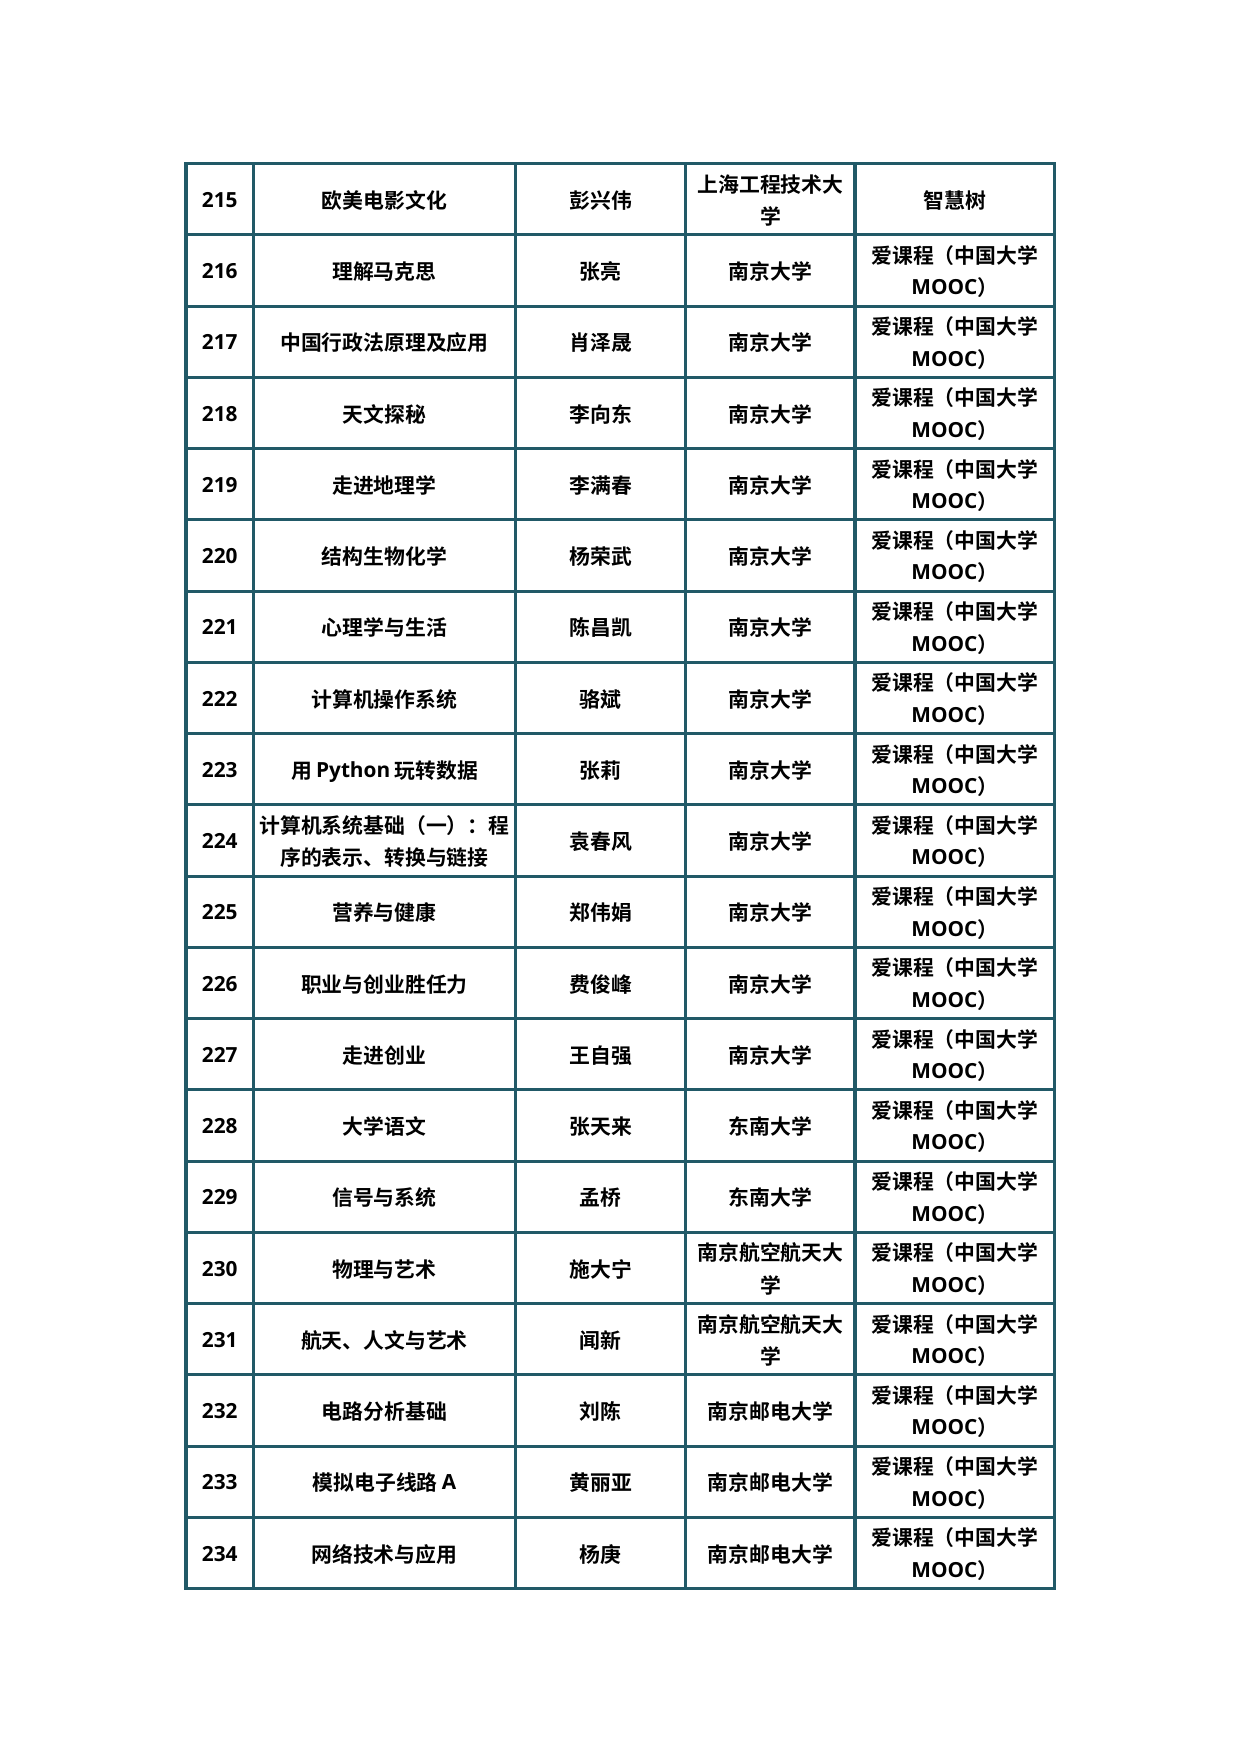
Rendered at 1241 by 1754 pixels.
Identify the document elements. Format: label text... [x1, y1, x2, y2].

table_cell 爱课程（中国大学MOOC） [857, 1020, 1053, 1088]
table_cell 227 [188, 1020, 252, 1088]
table_cell 走进创业 [255, 1020, 514, 1088]
table_cell 闻新 [517, 1305, 684, 1373]
table_cell 心理学与生活 [255, 593, 514, 661]
table_cell 南京大学 [687, 593, 853, 661]
table_cell 爱课程（中国大学MOOC） [857, 1519, 1053, 1587]
table_cell 230 [188, 1234, 252, 1302]
table_cell 营养与健康 [255, 878, 514, 946]
table_cell 走进地理学 [255, 450, 514, 518]
table_cell 东南大学 [687, 1091, 853, 1159]
table_cell 南京大学 [687, 878, 853, 946]
table_cell 孟桥 [517, 1163, 684, 1231]
table_cell 南京邮电大学 [687, 1376, 853, 1444]
table_cell 结构生物化学 [255, 521, 514, 589]
table_cell 爱课程（中国大学MOOC） [857, 1091, 1053, 1159]
table_cell 爱课程（中国大学MOOC） [857, 735, 1053, 803]
table_cell 李满春 [517, 450, 684, 518]
table_cell 爱课程（中国大学MOOC） [857, 806, 1053, 874]
table_cell 爱课程（中国大学MOOC） [857, 1163, 1053, 1231]
table_cell 欧美电影文化 [255, 165, 514, 233]
table_cell 爱课程（中国大学MOOC） [857, 664, 1053, 732]
table_cell 南京大学 [687, 806, 853, 874]
table_cell 物理与艺术 [255, 1234, 514, 1302]
table_cell 张天来 [517, 1091, 684, 1159]
table_cell 上海工程技术大学 [687, 165, 853, 233]
table_cell 张莉 [517, 735, 684, 803]
table_cell 223 [188, 735, 252, 803]
table_cell 模拟电子线路A [255, 1448, 514, 1516]
table_cell 网络技术与应用 [255, 1519, 514, 1587]
table_cell 计算机系统基础（一）：程序的表示、转换与链接 [255, 806, 514, 874]
table_cell 肖泽晟 [517, 308, 684, 376]
table_cell 爱课程（中国大学MOOC） [857, 878, 1053, 946]
table_cell 226 [188, 949, 252, 1017]
table_cell 232 [188, 1376, 252, 1444]
table_cell 225 [188, 878, 252, 946]
table_cell 刘陈 [517, 1376, 684, 1444]
table_cell 杨庚 [517, 1519, 684, 1587]
table_cell 南京航空航天大学 [687, 1234, 853, 1302]
table_cell 施大宁 [517, 1234, 684, 1302]
table_cell 用Python玩转数据 [255, 735, 514, 803]
table_cell 天文探秘 [255, 379, 514, 447]
table_cell 231 [188, 1305, 252, 1373]
table_cell 杨荣武 [517, 521, 684, 589]
table_cell 216 [188, 236, 252, 304]
table_cell 233 [188, 1448, 252, 1516]
table_cell 爱课程（中国大学MOOC） [857, 379, 1053, 447]
table_cell 220 [188, 521, 252, 589]
table_cell 南京大学 [687, 379, 853, 447]
table_cell 理解马克思 [255, 236, 514, 304]
table_cell 费俊峰 [517, 949, 684, 1017]
table_cell 航天、人文与艺术 [255, 1305, 514, 1373]
table_cell 爱课程（中国大学MOOC） [857, 236, 1053, 304]
table_cell 计算机操作系统 [255, 664, 514, 732]
table_cell 职业与创业胜任力 [255, 949, 514, 1017]
table_cell 爱课程（中国大学MOOC） [857, 1376, 1053, 1444]
table_cell 南京大学 [687, 450, 853, 518]
table_cell 爱课程（中国大学MOOC） [857, 1448, 1053, 1516]
table_cell 黄丽亚 [517, 1448, 684, 1516]
table_cell 东南大学 [687, 1163, 853, 1231]
table_cell 智慧树 [857, 165, 1053, 233]
table_cell 张亮 [517, 236, 684, 304]
table_cell 爱课程（中国大学MOOC） [857, 450, 1053, 518]
table_cell 218 [188, 379, 252, 447]
table_cell 221 [188, 593, 252, 661]
table_cell 234 [188, 1519, 252, 1587]
table_cell 爱课程（中国大学MOOC） [857, 521, 1053, 589]
table_cell 219 [188, 450, 252, 518]
table_cell 电路分析基础 [255, 1376, 514, 1444]
table_cell 爱课程（中国大学MOOC） [857, 308, 1053, 376]
table_cell 信号与系统 [255, 1163, 514, 1231]
table_cell 224 [188, 806, 252, 874]
table_cell 骆斌 [517, 664, 684, 732]
table_cell 爱课程（中国大学MOOC） [857, 1234, 1053, 1302]
table_cell 李向东 [517, 379, 684, 447]
table_cell 南京邮电大学 [687, 1519, 853, 1587]
table_cell 中国行政法原理及应用 [255, 308, 514, 376]
table_cell 南京大学 [687, 664, 853, 732]
table_cell 彭兴伟 [517, 165, 684, 233]
table_cell 南京大学 [687, 735, 853, 803]
table_cell 爱课程（中国大学MOOC） [857, 1305, 1053, 1373]
table_cell 215 [188, 165, 252, 233]
table_cell 大学语文 [255, 1091, 514, 1159]
table_cell 228 [188, 1091, 252, 1159]
table_cell 南京大学 [687, 236, 853, 304]
table_cell 229 [188, 1163, 252, 1231]
table_cell 袁春风 [517, 806, 684, 874]
table_cell 南京航空航天大学 [687, 1305, 853, 1373]
table_cell 217 [188, 308, 252, 376]
table_cell 222 [188, 664, 252, 732]
table_cell 爱课程（中国大学MOOC） [857, 593, 1053, 661]
table_cell 爱课程（中国大学MOOC） [857, 949, 1053, 1017]
table_cell 南京大学 [687, 1020, 853, 1088]
table_cell 南京大学 [687, 308, 853, 376]
table_cell 郑伟娟 [517, 878, 684, 946]
table_cell 王自强 [517, 1020, 684, 1088]
table_cell 陈昌凯 [517, 593, 684, 661]
table_cell 南京大学 [687, 949, 853, 1017]
table_cell 南京邮电大学 [687, 1448, 853, 1516]
table_cell 南京大学 [687, 521, 853, 589]
